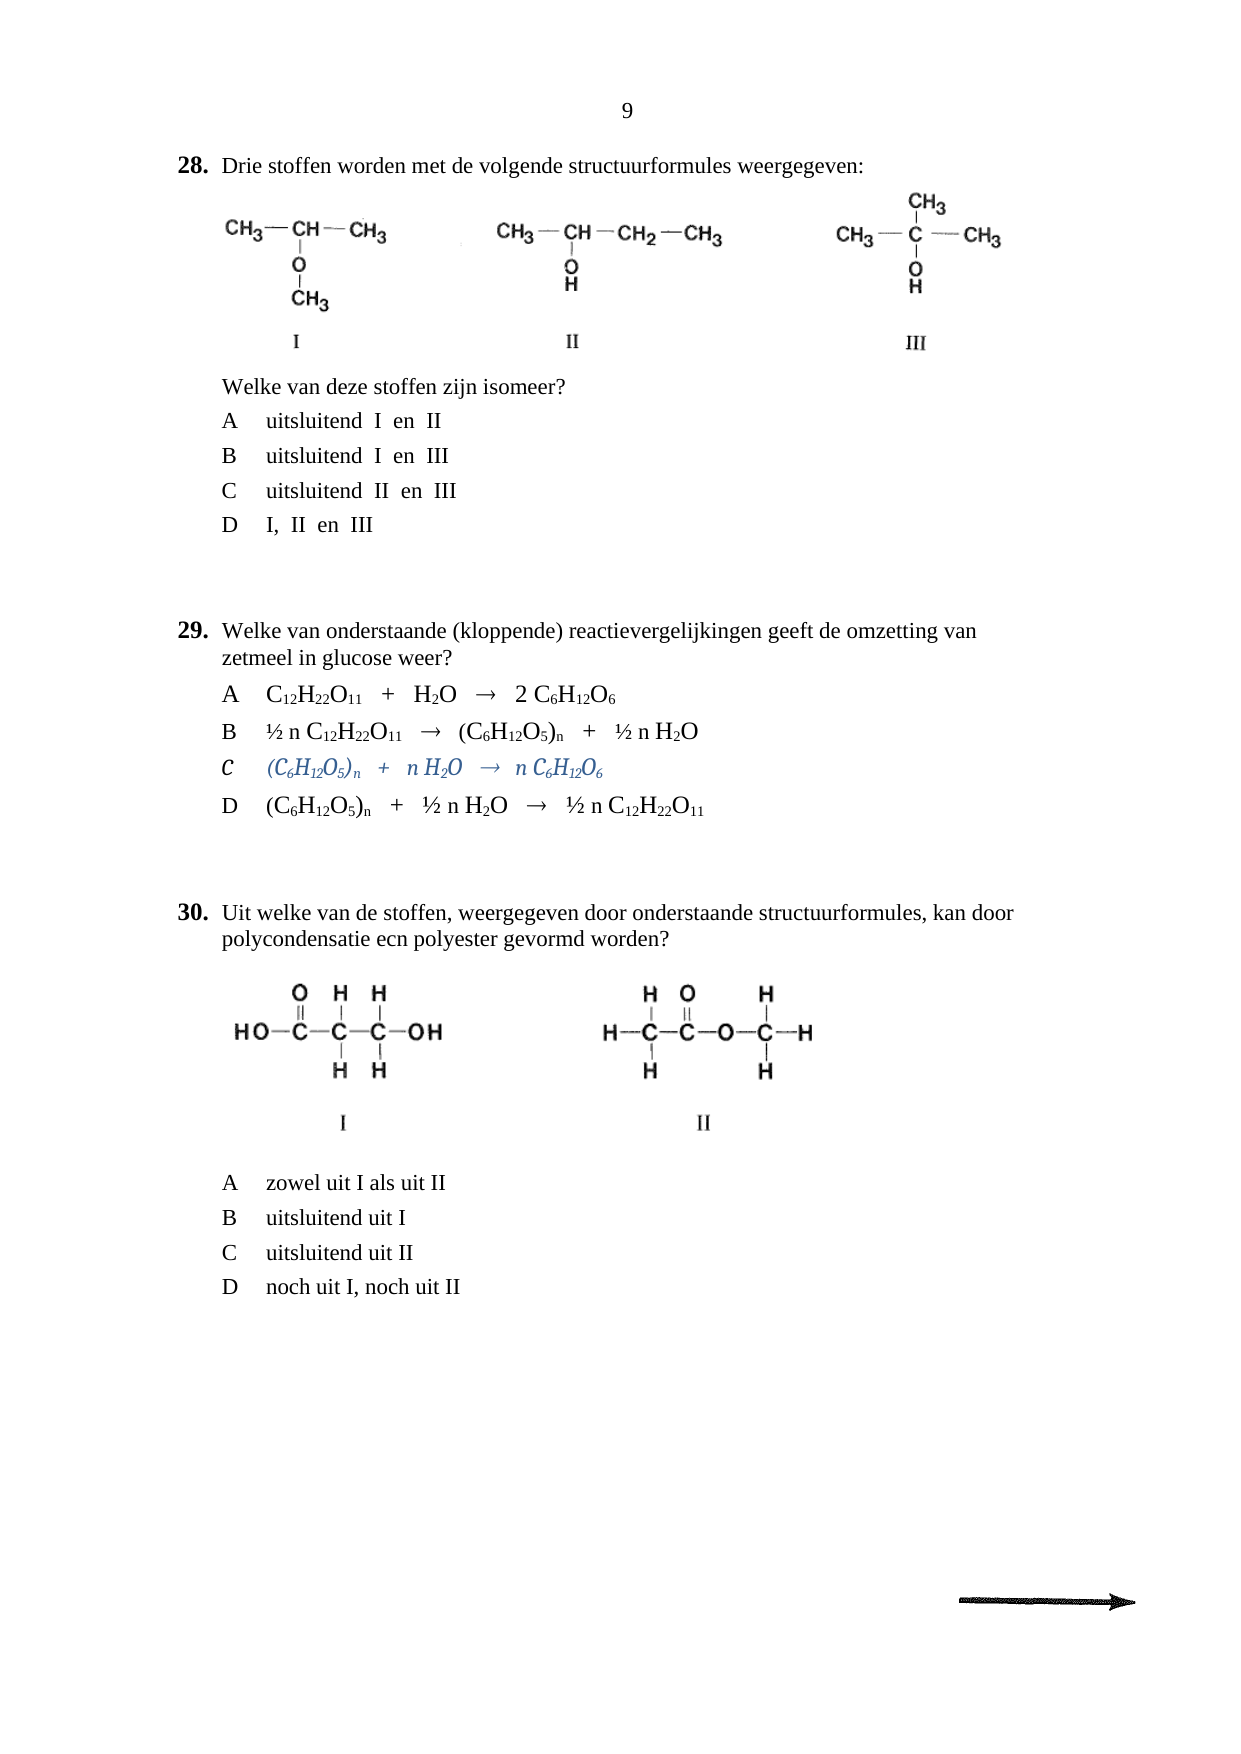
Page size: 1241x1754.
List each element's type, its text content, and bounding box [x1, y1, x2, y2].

list uitsluitend uit II [222, 1239, 1078, 1265]
list (C6H12O5)n + ½ n H2O ½ n C12H22O11 [221, 790, 1078, 819]
picture [219, 181, 1025, 365]
list Drie stoffen worden met de volgende structuurformules weergegeven: [177, 150, 1077, 178]
subtitle (C6H12O5)n + n H2O n C6H12O6 [221, 753, 1078, 782]
picture [219, 959, 858, 1142]
list C12H22O11 + H2O 2 C6H12O6 [221, 679, 1078, 708]
picture [959, 1593, 1136, 1611]
list uitsluitend II en III [221, 477, 1078, 503]
text A zowel uit I als uit II [222, 1169, 1077, 1196]
list ½ n C12H22O11 (C6H12O5)n + ½ n H2O [221, 716, 1078, 745]
list Uit welke van de stoffen, weergegeven door onderstaande structuurformules, kan door polycondensatie ecn polyester gevormd worden? [177, 897, 1078, 952]
text B uitsluitend uit I [222, 1204, 1078, 1230]
text 9 [177, 97, 1078, 123]
list Welke van onderstaande (kloppende) reactievergelijkingen geeft de omzetting van zetmeel in glucose weer? [177, 616, 1018, 671]
list noch uit I, noch uit II [222, 1273, 1078, 1300]
list uitsluitend I en III [221, 442, 1078, 468]
list I, II en III [221, 512, 1078, 538]
text A uitsluitend I en II [221, 407, 1078, 434]
